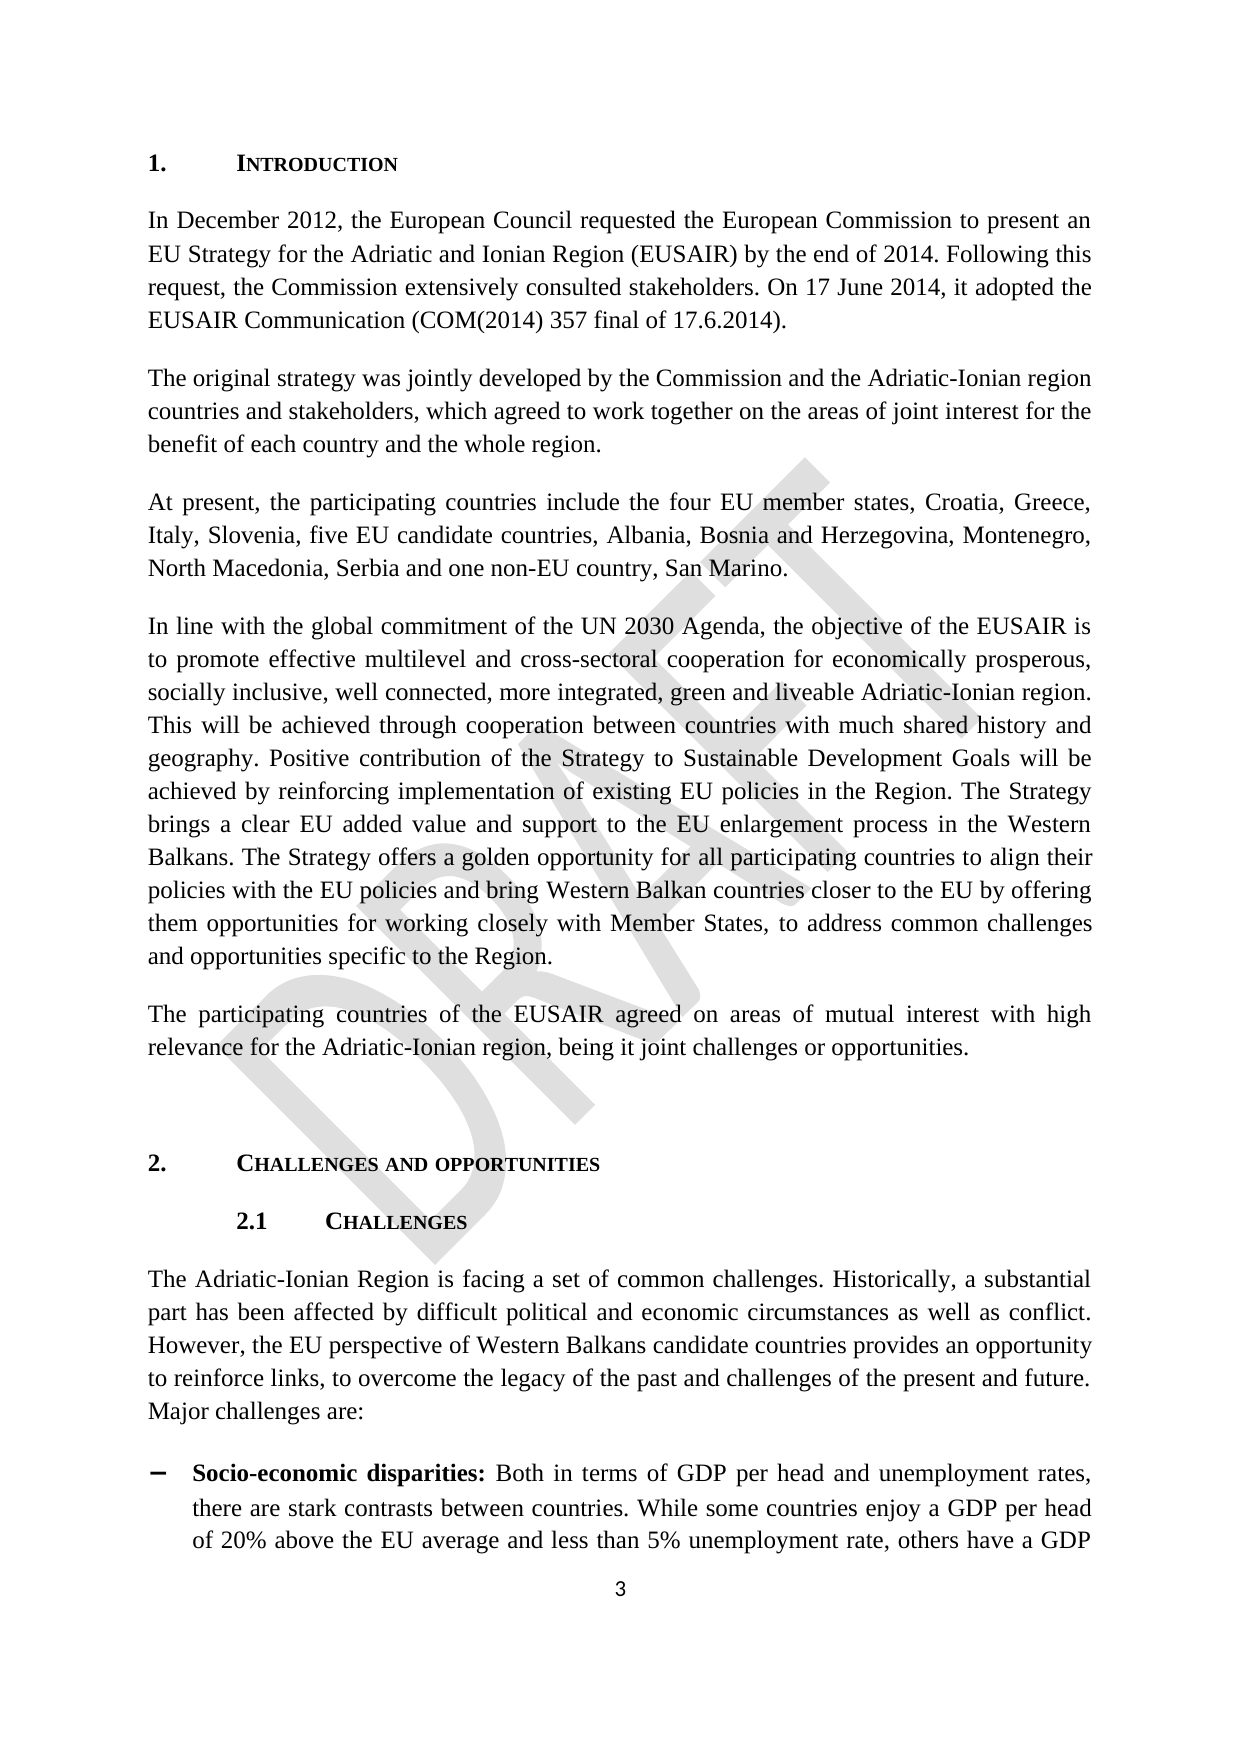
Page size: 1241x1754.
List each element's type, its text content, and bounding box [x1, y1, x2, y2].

text The Adriatic-Ionian Region is facing a set of common challenges. Historically, a substantial part has been affected by difficult political and economic circumstances as well as conflict. However, the EU perspective of Western Balkans candidate countries provides an opportunity to reinforce links, to overcome the legacy of the past and challenges of the present and future. Major challenges are: [148, 1264, 1093, 1425]
list Challenges [236, 1206, 1093, 1235]
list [148, 1454, 1093, 1554]
list Challenges and opportunities [148, 1148, 1093, 1177]
text The participating countries of the EUSAIR agreed on areas of mutual interest with high relevance for the Adriatic-Ionian region, being it joint challenges or opportunities. [148, 999, 1093, 1061]
text The original strategy was jointly developed by the Commission and the Adriatic-Ionian region countries and stakeholders, which agreed to work together on the areas of joint interest for the benefit of each country and the whole region. [148, 363, 1093, 457]
text In December 2012, the European Council requested the European Commission to present an EU Strategy for the Adriatic and Ionian Region (EUSAIR) by the end of 2014. Following this request, the Commission extensively consulted stakeholders. On 17 June 2014, it adopted the EUSAIR Communication (COM(2014) 357 final of 17.6.2014). [148, 206, 1093, 333]
text At present, the participating countries include the four EU member states, Croatia, Greece, Italy, Slovenia, five EU candidate countries, Albania, Bosnia and Herzegovina, Montenegro, North Macedonia, Serbia and one non-EU country, San Marino. [148, 487, 1093, 582]
text In line with the global commitment of the UN 2030 Agenda, the objective of the EUSAIR is to promote effective multilevel and cross-sectoral cooperation for economically prosperous, socially inclusive, well connected, more integrated, green and liveable Adriatic-Ionian region. This will be achieved through cooperation between countries with much shared history and geography. Positive contribution of the Strategy to Sustainable Development Goals will be achieved by reinforcing implementation of existing EU policies in the Region. The Strategy brings a clear EU added value and support to the EU enlargement process in the Western Balkans. The Strategy offers a golden opportunity for all participating countries to align their policies with the EU policies and bring Western Balkan countries closer to the EU by offering them opportunities for working closely with Member States, to address common challenges and opportunities specific to the Region. [148, 611, 1093, 970]
list Introduction [148, 148, 1093, 176]
